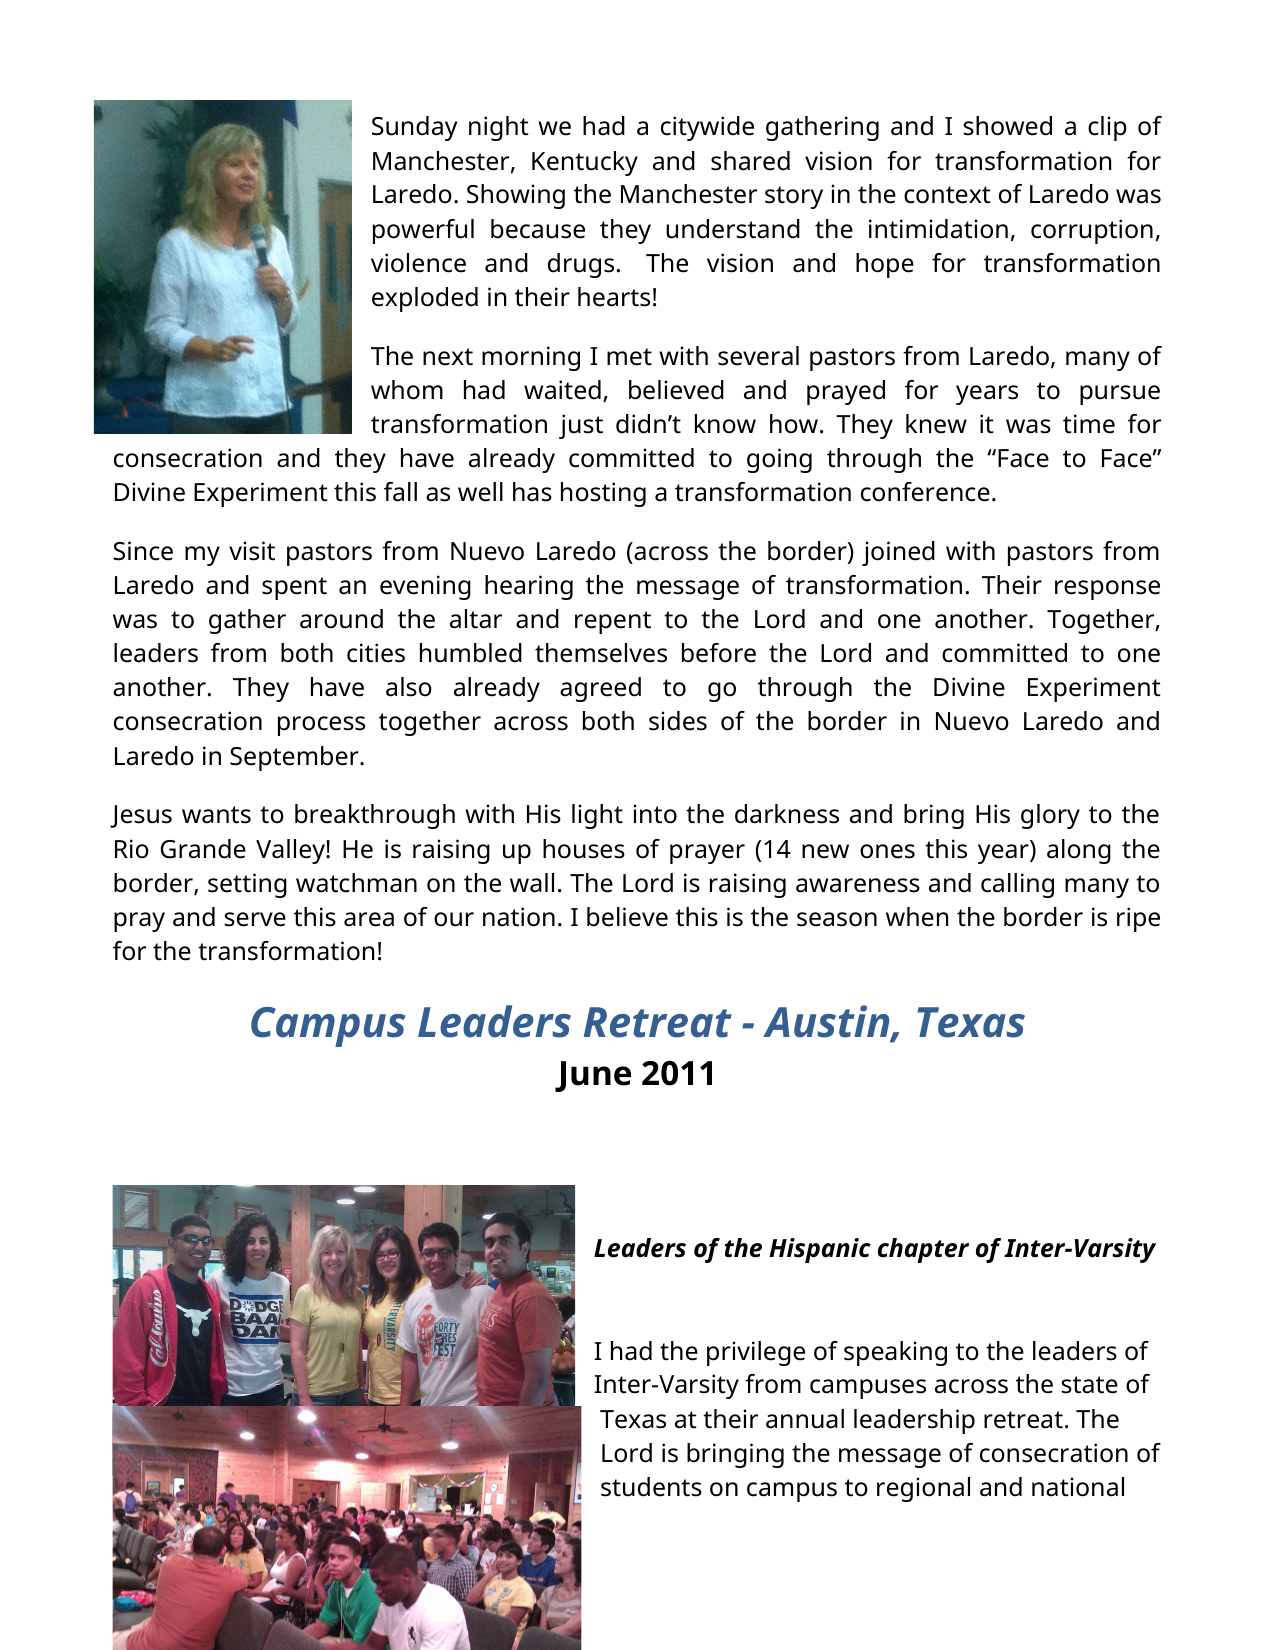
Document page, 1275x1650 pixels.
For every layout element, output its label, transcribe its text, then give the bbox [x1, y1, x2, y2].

picture [93, 100, 352, 434]
text The next morning I met with several pastors from Laredo, many of whom had waited, believed and prayed for years to pursue transformation just didn’t know how. They knew it was time for consecration and they have already committed to going through the “Face to Face” Divine Experiment this fall as well has hosting a transformation conference. [112, 338, 1162, 509]
text Jesus wants to breakthrough with His light into the darkness and bring His glory to the Rio Grande Valley! He is raising up houses of prayer (14 new ones this year) along the border, setting watchman on the wall. The Lord is raising awareness and calling many to pray and serve this area of our nation. I believe this is the season when the border is ripe for the transformation! [112, 797, 1162, 967]
text Campus Leaders Retreat - Austin, Texas [112, 992, 1162, 1049]
text Since my visit pastors from Nuevo Laredo (across the border) joined with pastors from Laredo and spent an evening hearing the message of transformation. Their response was to gather around the altar and repent to the Lord and one another. Together, leaders from both cities humbled themselves before the Lord and committed to one another. They have also already agreed to go through the Divine Experiment consecration process together across both sides of the border in Nuevo Laredo and Laredo in September. [112, 534, 1162, 772]
text Sunday night we had a citywide gathering and I showed a clip of Manchester, Kentucky and shared vision for transformation for Laredo. Showing the Manchester story in the context of Laredo was powerful because they understand the intimidation, corruption, violence and drugs. The vision and hope for transformation exploded in their hearts! [352, 109, 1162, 313]
text Leaders of the Hispanic chapter of Inter-Varsity [575, 1231, 1162, 1265]
text June 2011 [112, 1049, 1162, 1095]
picture [112, 1185, 582, 1650]
